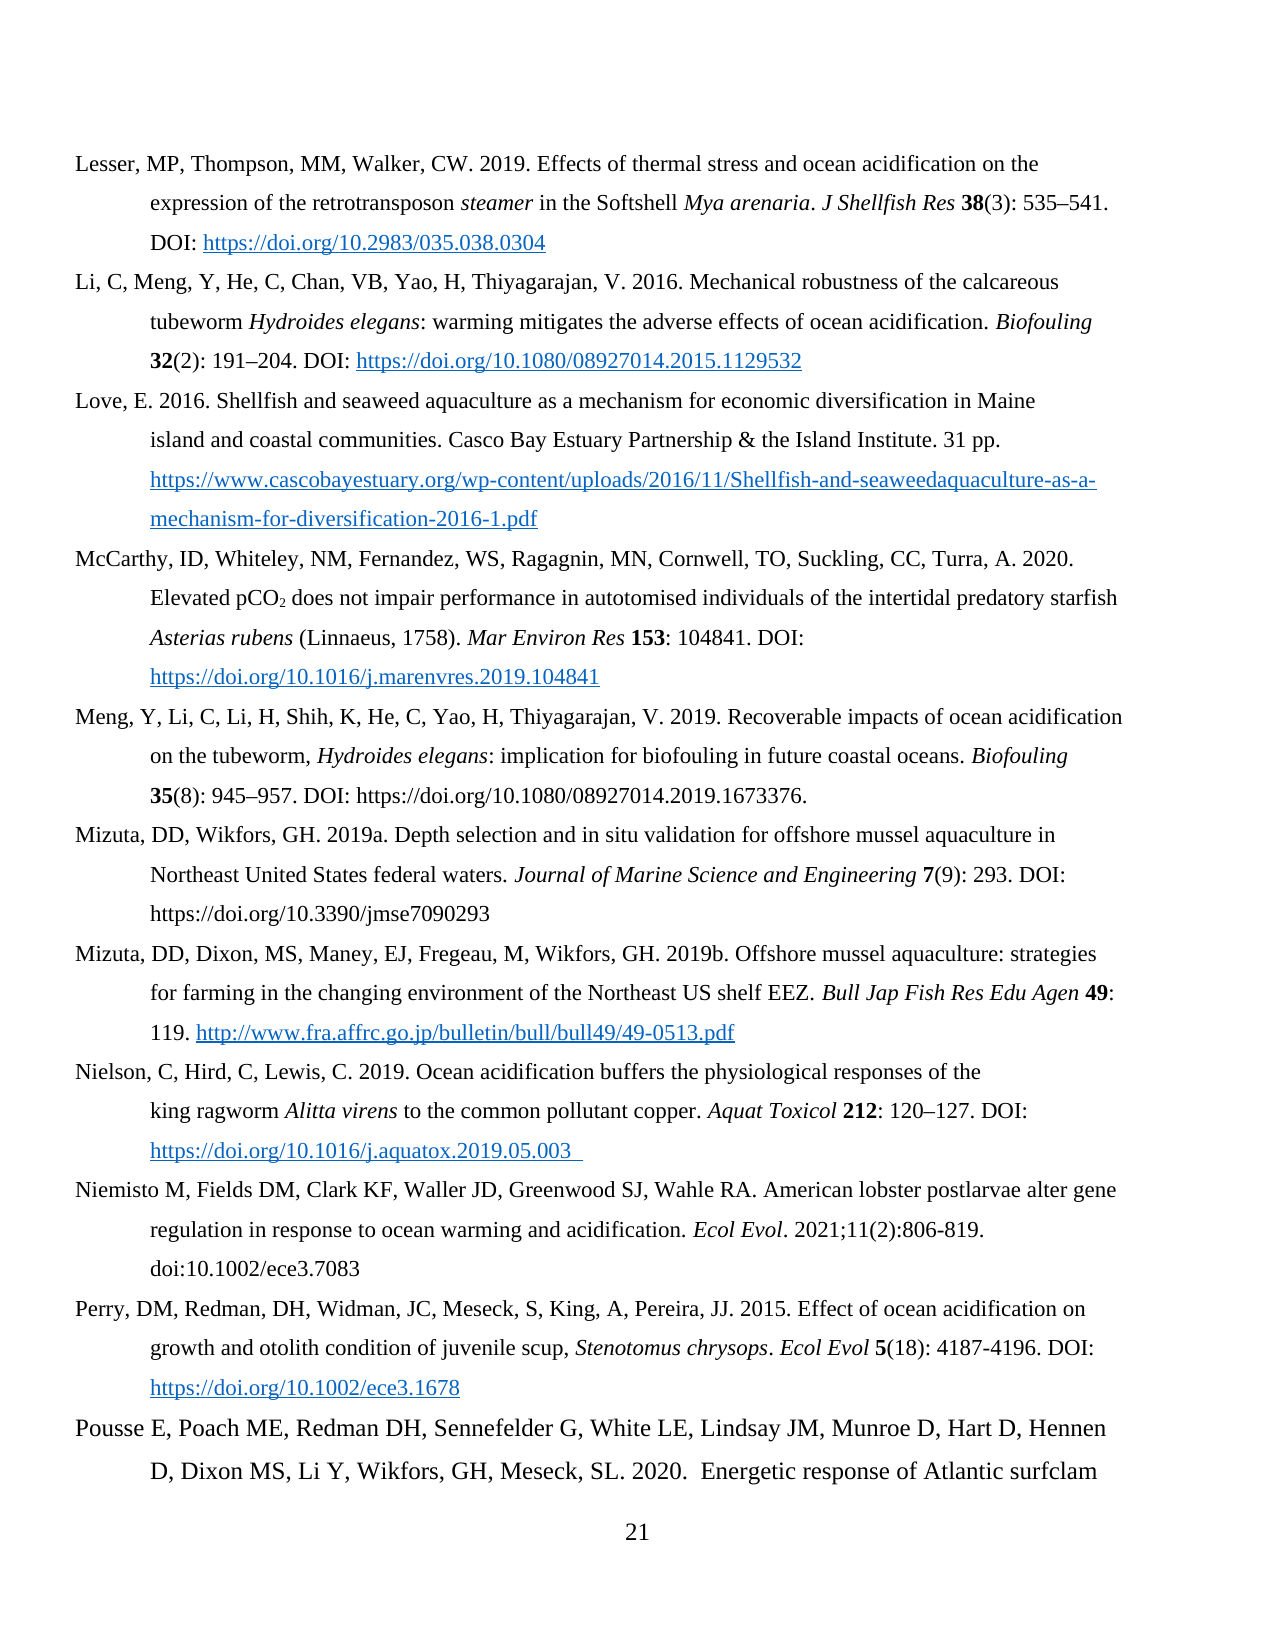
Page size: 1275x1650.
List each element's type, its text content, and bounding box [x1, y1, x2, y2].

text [75, 1413, 1125, 1485]
text Perry, DM, Redman, DH, Widman, JC, Meseck, S, King, A, Pereira, JJ. 2015. Effect of ocean acidification on growth and otolith condition of juvenile scup, Stenotomus chrysops. Ecol Evol 5(18): 4187-4196. DOI: https://doi.org/10.1002/ece3.1678 [75, 1295, 1125, 1400]
text Mizuta, DD, Dixon, MS, Maney, EJ, Fregeau, M, Wikfors, GH. 2019b. Offshore mussel aquaculture: strategies for farming in the changing environment of the Northeast US shelf EEZ. Bull Jap Fish Res Edu Agen 49: 119. http://www.fra.affrc.go.jp/bulletin/bull/bull49/49-0513.pdf [75, 939, 1125, 1045]
text McCarthy, ID, Whiteley, NM, Fernandez, WS, Ragagnin, MN, Cornwell, TO, Suckling, CC, Turra, A. 2020. Elevated pCO2 does not impair performance in autotomised individuals of the intertidal predatory starfish Asterias rubens (Linnaeus, 1758). Mar Environ Res 153: 104841. DOI: https://doi.org/10.1016/j.marenvres.2019.104841 [75, 545, 1125, 689]
text Meng, Y, Li, C, Li, H, Shih, K, He, C, Yao, H, Thiyagarajan, V. 2019. Recoverable impacts of ocean acidification on the tubeworm, Hydroides elegans: implication for biofouling in future coastal oceans. Biofouling 35(8): 945–957. DOI: https://doi.org/10.1080/08927014.2019.1673376. [75, 703, 1125, 808]
text Love, E. 2016. Shellfish and seaweed aquaculture as a mechanism for economic diversification in Maine [75, 387, 1125, 413]
text Lesser, MP, Thompson, MM, Walker, CW. 2019. Effects of thermal stress and ocean acidification on the expression of the retrotransposon steamer in the Softshell Mya arenaria. J Shellfish Res 38(3): 535–541. DOI: https://doi.org/10.2983/035.038.0304 [75, 150, 1125, 255]
text island and coastal communities. Casco Bay Estuary Partnership & the Island Institute. 31 pp. https://www.cascobayestuary.org/wp-content/uploads/2016/11/Shellfish-and-seaweedaquaculture-as-a-mechanism-for-diversification-2016-1.pdf [150, 426, 1125, 532]
text Mizuta, DD, Wikfors, GH. 2019a. Depth selection and in situ validation for offshore mussel aquaculture in Northeast United States federal waters. Journal of Marine Science and Engineering 7(9): 293. DOI: https://doi.org/10.3390/jmse7090293 [75, 821, 1125, 926]
text king ragworm Alitta virens to the common pollutant copper. Aquat Toxicol 212: 120–127. DOI: https://doi.org/10.1016/j.aquatox.2019.05.003 [150, 1097, 1125, 1163]
text Niemisto M, Fields DM, Clark KF, Waller JD, Greenwood SJ, Wahle RA. American lobster postlarvae alter gene regulation in response to ocean warming and acidification. Ecol Evol. 2021;11(2):806-819. doi:10.1002/ece3.7083 [75, 1176, 1125, 1282]
text Nielson, C, Hird, C, Lewis, C. 2019. Ocean acidification buffers the physiological responses of the [75, 1058, 1125, 1084]
text Li, C, Meng, Y, He, C, Chan, VB, Yao, H, Thiyagarajan, V. 2016. Mechanical robustness of the calcareous tubeworm Hydroides elegans: warming mitigates the adverse effects of ocean acidification. Biofouling 32(2): 191–204. DOI: https://doi.org/10.1080/08927014.2015.1129532 [75, 268, 1125, 374]
